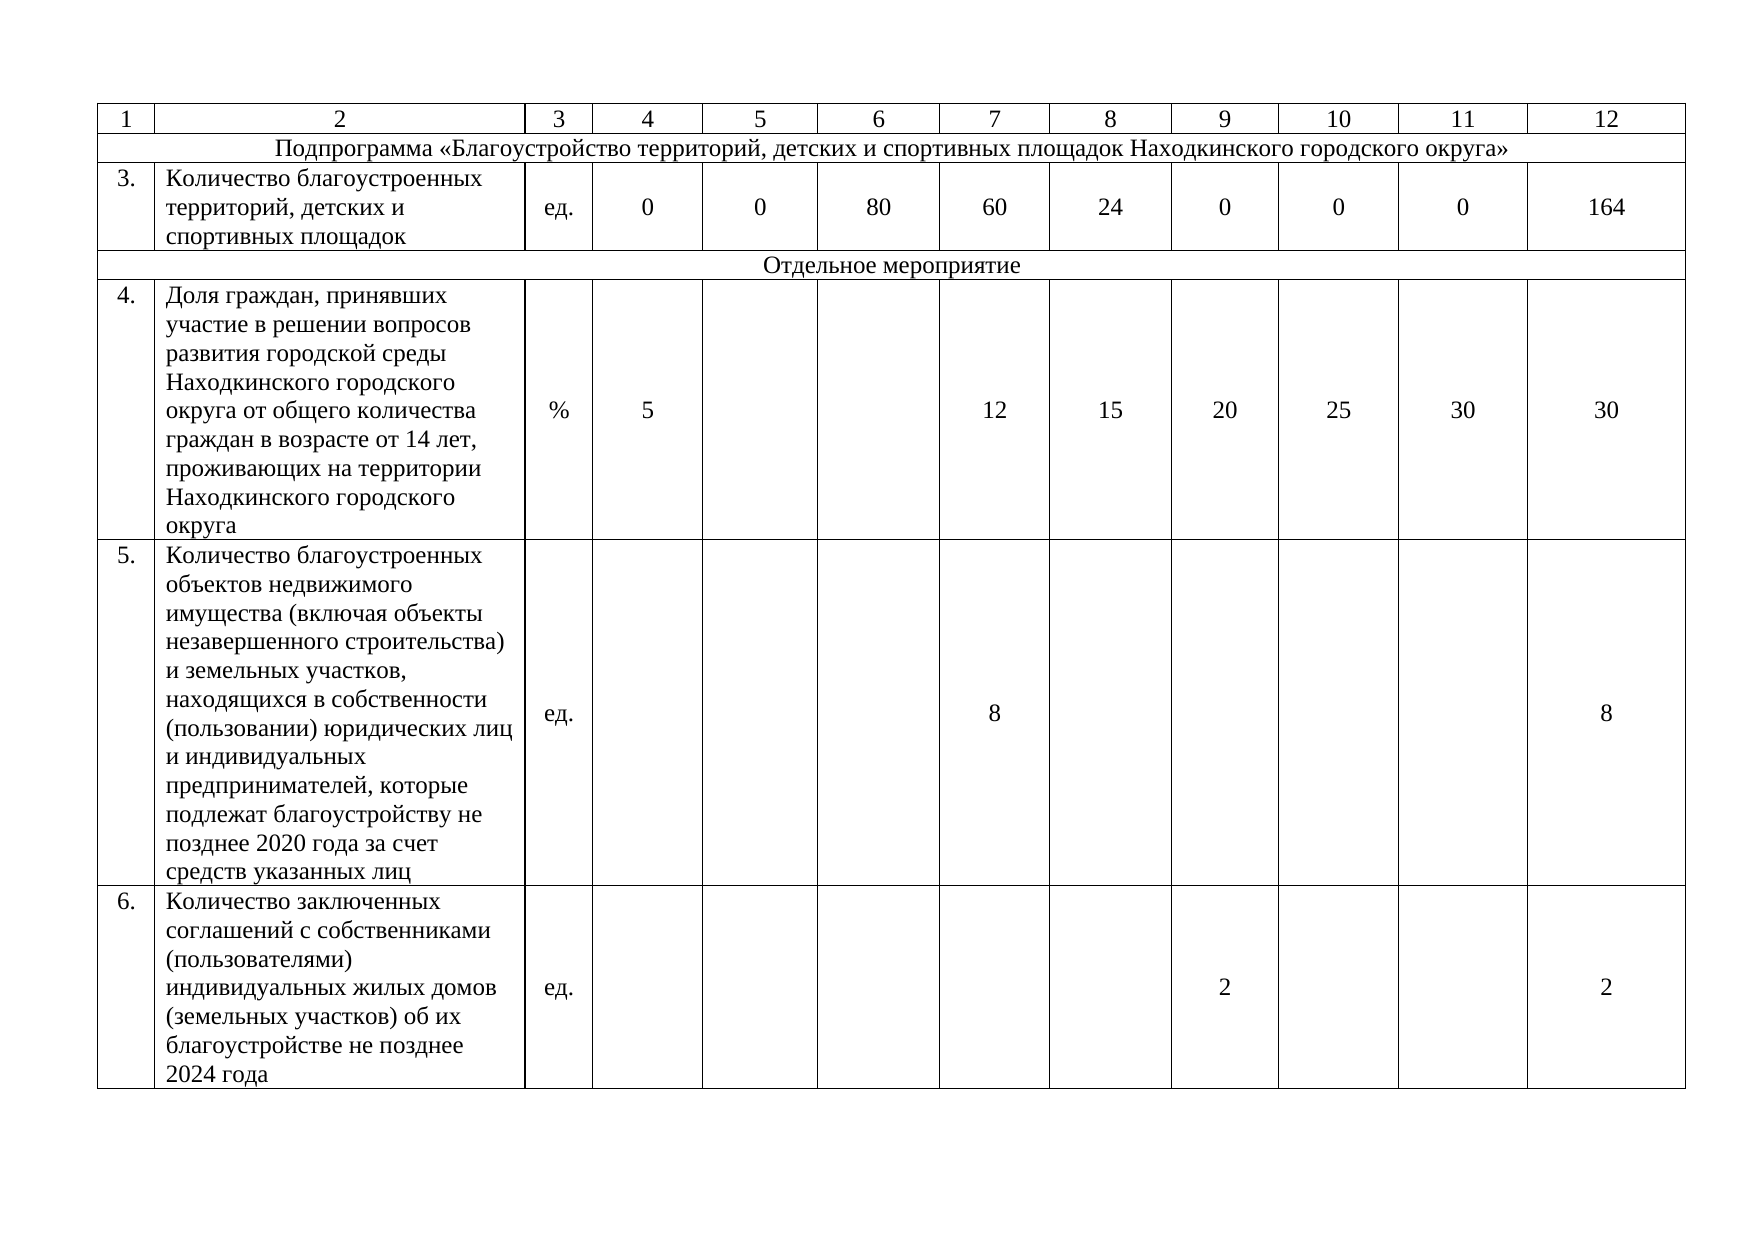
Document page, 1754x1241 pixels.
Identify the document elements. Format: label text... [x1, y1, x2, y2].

table_cell [940, 886, 1049, 1087]
table_cell ед. [526, 540, 592, 885]
table_cell 3. [98, 163, 154, 249]
table_cell [1279, 886, 1398, 1087]
table_cell 30 [1528, 280, 1685, 539]
table_cell 11 [1399, 104, 1527, 132]
table_cell 5 [703, 104, 817, 132]
table_cell 3 [526, 104, 592, 132]
table_cell 10 [1279, 104, 1398, 132]
table_cell [818, 886, 939, 1087]
table_cell 0 [703, 163, 817, 249]
table_cell 24 [1050, 163, 1171, 249]
table_cell 164 [1528, 163, 1685, 249]
table_cell ед. [526, 163, 592, 249]
table_cell 30 [1399, 280, 1527, 539]
table_cell [818, 540, 939, 885]
table_cell [1172, 540, 1278, 885]
table_cell 7 [940, 104, 1049, 132]
table_cell [1050, 886, 1171, 1087]
table_cell 8 [940, 540, 1049, 885]
table_cell 12 [940, 280, 1049, 539]
table_cell 60 [940, 163, 1049, 249]
table_cell [1399, 540, 1527, 885]
table_cell 0 [1279, 163, 1398, 249]
table_cell [818, 280, 939, 539]
table_cell 0 [1399, 163, 1527, 249]
table_cell 0 [593, 163, 702, 249]
table_cell 12 [1528, 104, 1685, 132]
table_cell [1399, 886, 1527, 1087]
table_cell 20 [1172, 280, 1278, 539]
table_cell 6. [98, 886, 154, 1087]
table_cell 8 [1528, 540, 1685, 885]
table_cell Количество благоустроенных объектов недвижимого имущества (включая объекты незавершенного строительства) и земельных участков, находящихся в собственности (пользовании) юридических лиц и индивидуальных предпринимателей, которые подлежат благоустройству не позднее 2020 года за счет средств указанных лиц [155, 540, 524, 885]
table_cell Количество благоустроенных территорий, детских и спортивных площадок [155, 163, 524, 249]
table_cell [593, 540, 702, 885]
table_cell [593, 886, 702, 1087]
table_cell 8 [1050, 104, 1171, 132]
table_cell [703, 540, 817, 885]
table_cell ед. [526, 886, 592, 1087]
table_cell 5 [593, 280, 702, 539]
table_cell 25 [1279, 280, 1398, 539]
table_cell 4. [98, 280, 154, 539]
table_cell Отдельное мероприятие [98, 251, 1685, 279]
table_cell 4 [593, 104, 702, 132]
table_cell Подпрограмма «Благоустройство территорий, детских и спортивных площадок Находкинского городского округа» [98, 134, 1685, 162]
table_cell 80 [818, 163, 939, 249]
table_cell % [526, 280, 592, 539]
table_cell Доля граждан, принявших участие в решении вопросов развития городской среды Находкинского городского округа от общего количества граждан в возрасте от 14 лет, проживающих на территории Находкинского городского округа [155, 280, 524, 539]
table_cell 6 [818, 104, 939, 132]
table_cell 0 [1172, 163, 1278, 249]
table_cell Количество заключенных соглашений с собственниками (пользователями) индивидуальных жилых домов (земельных участков) об их благоустройстве не позднее 2024 года [155, 886, 524, 1087]
table_cell 15 [1050, 280, 1171, 539]
table_cell 2 [1528, 886, 1685, 1087]
table_cell [703, 280, 817, 539]
table_cell [703, 886, 817, 1087]
table_cell [1279, 540, 1398, 885]
table_cell 1 [98, 104, 154, 132]
table_cell 9 [1172, 104, 1278, 132]
table_cell 5. [98, 540, 154, 885]
table_cell [1050, 540, 1171, 885]
table_cell 2 [1172, 886, 1278, 1087]
table_cell 2 [155, 104, 524, 132]
